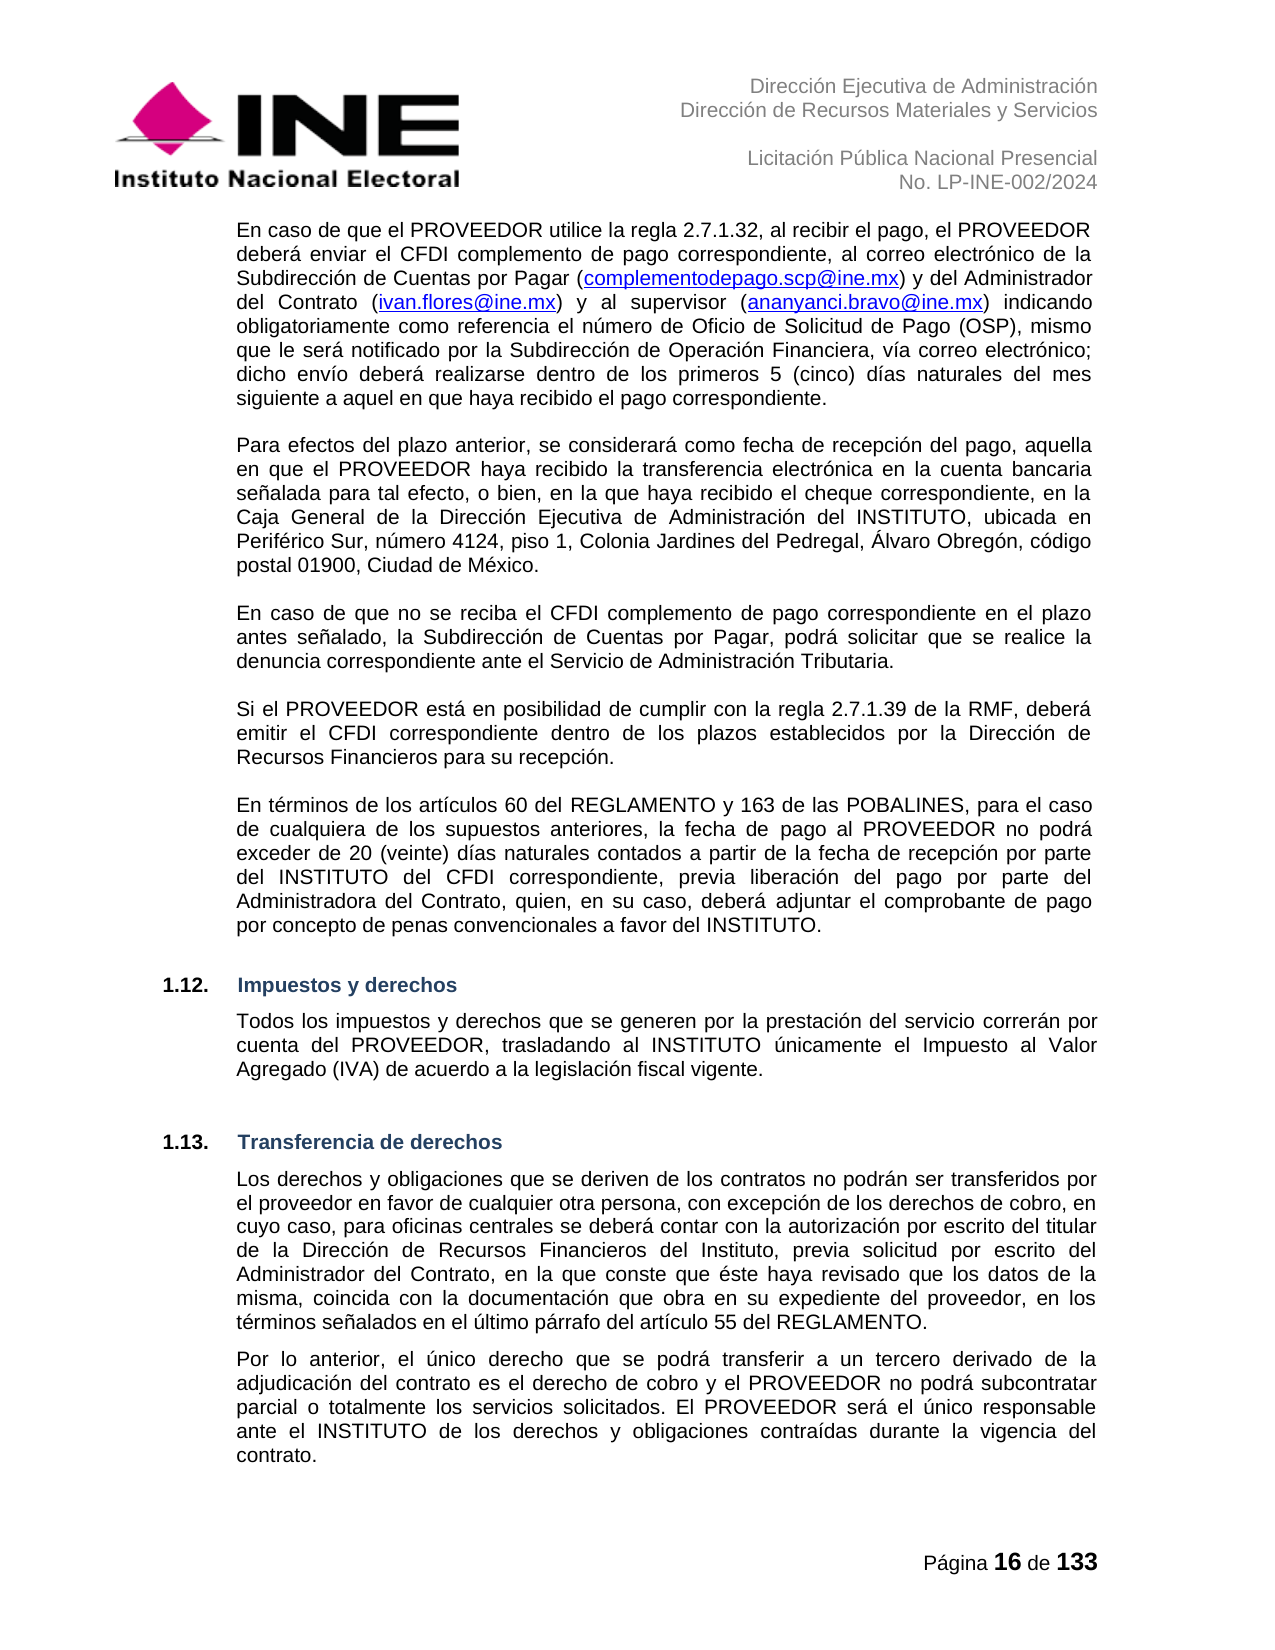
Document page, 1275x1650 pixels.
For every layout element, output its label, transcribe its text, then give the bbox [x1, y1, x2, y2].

text Para efectos del plazo anterior, se considerará como fecha de recepción del pago, aquella en que el PROVEEDOR haya recibido la transferencia electrónica en la cuenta bancaria señalada para tal efecto, o bien, en la que haya recibido el cheque correspondiente, en la Caja General de la Dirección Ejecutiva de Administración del INSTITUTO, ubicada en Periférico Sur, número 4124, piso 1, Colonia Jardines del Pedregal, Álvaro Obregón, código postal 01900, Ciudad de México. [236, 433, 1093, 577]
subtitle Impuestos y derechos [162, 973, 1098, 997]
text En caso de que el PROVEEDOR utilice la regla 2.7.1.32, al recibir el pago, el PROVEEDOR deberá enviar el CFDI complemento de pago correspondiente, al correo electrónico de la Subdirección de Cuentas por Pagar (complementodepago.scp@ine.mx) y del Administrador del Contrato (ivan.flores@ine.mx) y al supervisor (ananyanci.bravo@ine.mx) indicando obligatoriamente como referencia el número de Oficio de Solicitud de Pago (OSP), mismo que le será notificado por la Subdirección de Operación Financiera, vía correo electrónico; dicho envío deberá realizarse dentro de los primeros 5 (cinco) días naturales del mes siguiente a aquel en que haya recibido el pago correspondiente. [236, 218, 1093, 409]
subtitle Transferencia de derechos [162, 1130, 1098, 1154]
text Todos los impuestos y derechos que se generen por la prestación del servicio correrán por cuenta del PROVEEDOR, trasladando al INSTITUTO únicamente el Impuesto al Valor Agregado (IVA) de acuerdo a la legislación fiscal vigente. [236, 1009, 1098, 1081]
text En caso de que no se reciba el CFDI complemento de pago correspondiente en el plazo antes señalado, la Subdirección de Cuentas por Pagar, podrá solicitar que se realice la denuncia correspondiente ante el Servicio de Administración Tributaria. [236, 601, 1093, 673]
text Por lo anterior, el único derecho que se podrá transferir a un tercero derivado de la adjudicación del contrato es el derecho de cobro y el PROVEEDOR no podrá subcontratar parcial o totalmente los servicios solicitados. El PROVEEDOR será el único responsable ante el INSTITUTO de los derechos y obligaciones contraídas durante la vigencia del contrato. [236, 1347, 1098, 1466]
picture [115, 82, 459, 187]
text Los derechos y obligaciones que se deriven de los contratos no podrán ser transferidos por el proveedor en favor de cualquier otra persona, con excepción de los derechos de cobro, en cuyo caso, para oficinas centrales se deberá contar con la autorización por escrito del titular de la Dirección de Recursos Financieros del Instituto, previa solicitud por escrito del Administrador del Contrato, en la que conste que éste haya revisado que los datos de la misma, coincida con la documentación que obra en su expediente del proveedor, en los términos señalados en el último párrafo del artículo 55 del REGLAMENTO. [236, 1166, 1098, 1334]
text En términos de los artículos 60 del REGLAMENTO y 163 de las POBALINES, para el caso de cualquiera de los supuestos anteriores, la fecha de pago al PROVEEDOR no podrá exceder de 20 (veinte) días naturales contados a partir de la fecha de recepción por parte del INSTITUTO del CFDI correspondiente, previa liberación del pago por parte del Administradora del Contrato, quien, en su caso, deberá adjuntar el comprobante de pago por concepto de penas convencionales a favor del INSTITUTO. [236, 793, 1093, 936]
text Si el PROVEEDOR está en posibilidad de cumplir con la regla 2.7.1.39 de la RMF, deberá emitir el CFDI correspondiente dentro de los plazos establecidos por la Dirección de Recursos Financieros para su recepción. [236, 697, 1093, 769]
